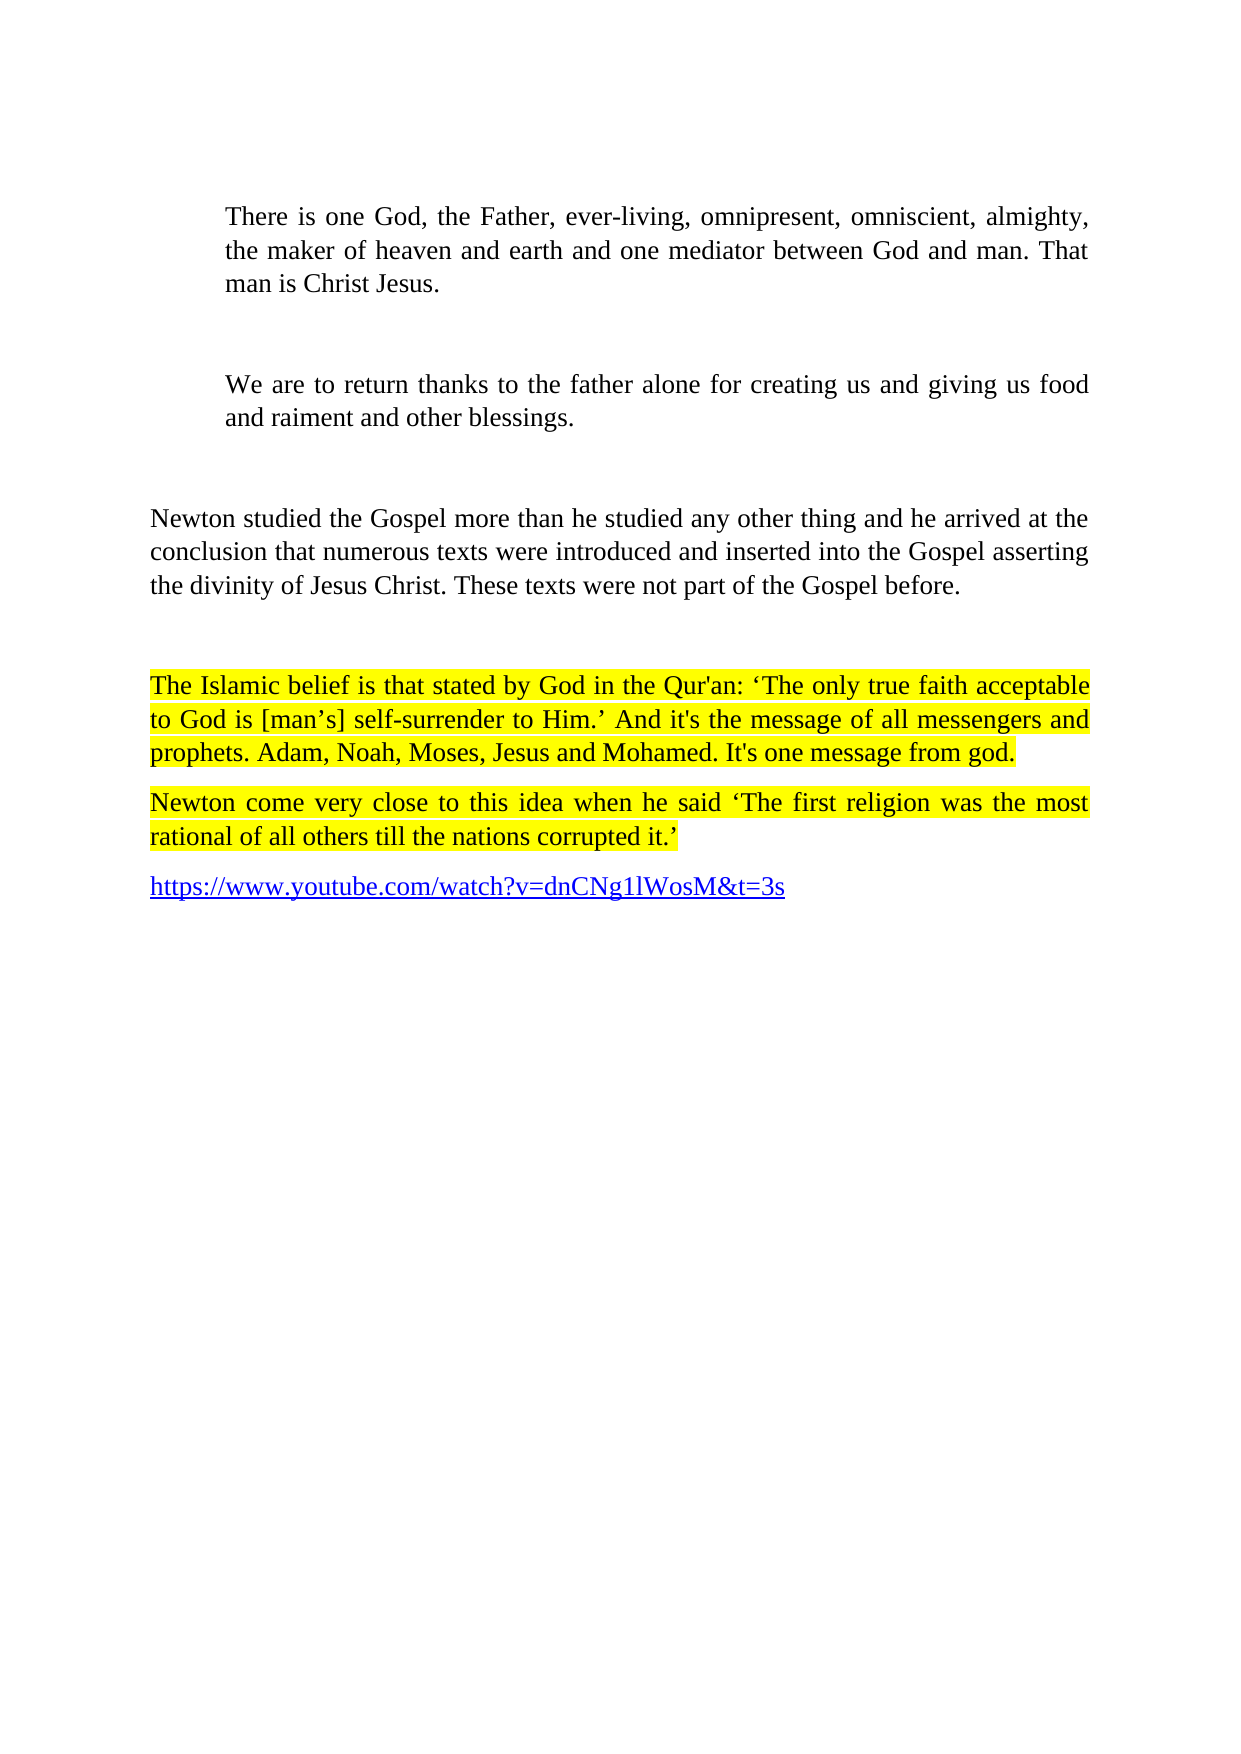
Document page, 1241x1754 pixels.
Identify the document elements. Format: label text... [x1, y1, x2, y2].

text The Islamic belief is that stated by God in the Qur'an: ‘The only true faith acceptable to God is [man’s] self-surrender to Him.’ And it's the message of all messengers and prophets. Adam, Noah, Moses, Jesus and Mohamed. It's one message from god. [150, 734, 1090, 767]
text There is one God, the Father, ever-living, omnipresent, omniscient, almighty, the maker of heaven and earth and one mediator between God and man. That man is Christ Jesus. [225, 200, 1090, 298]
text Newton studied the Gospel more than he studied any other thing and he arrived at the conclusion that numerous texts were introduced and inserted into the Gospel asserting the divinity of Jesus Christ. These texts were not part of the Gospel before. [150, 502, 1090, 600]
text We are to return thanks to the father alone for creating us and giving us food and raiment and other blessings. [225, 368, 1090, 432]
text Newton come very close to this idea when he said ‘The first religion was the most rational of all others till the nations corrupted it.’ [150, 818, 1090, 851]
text https://www.youtube.com/watch?v=dnCNg1lWosM&t=3s [150, 870, 1090, 901]
